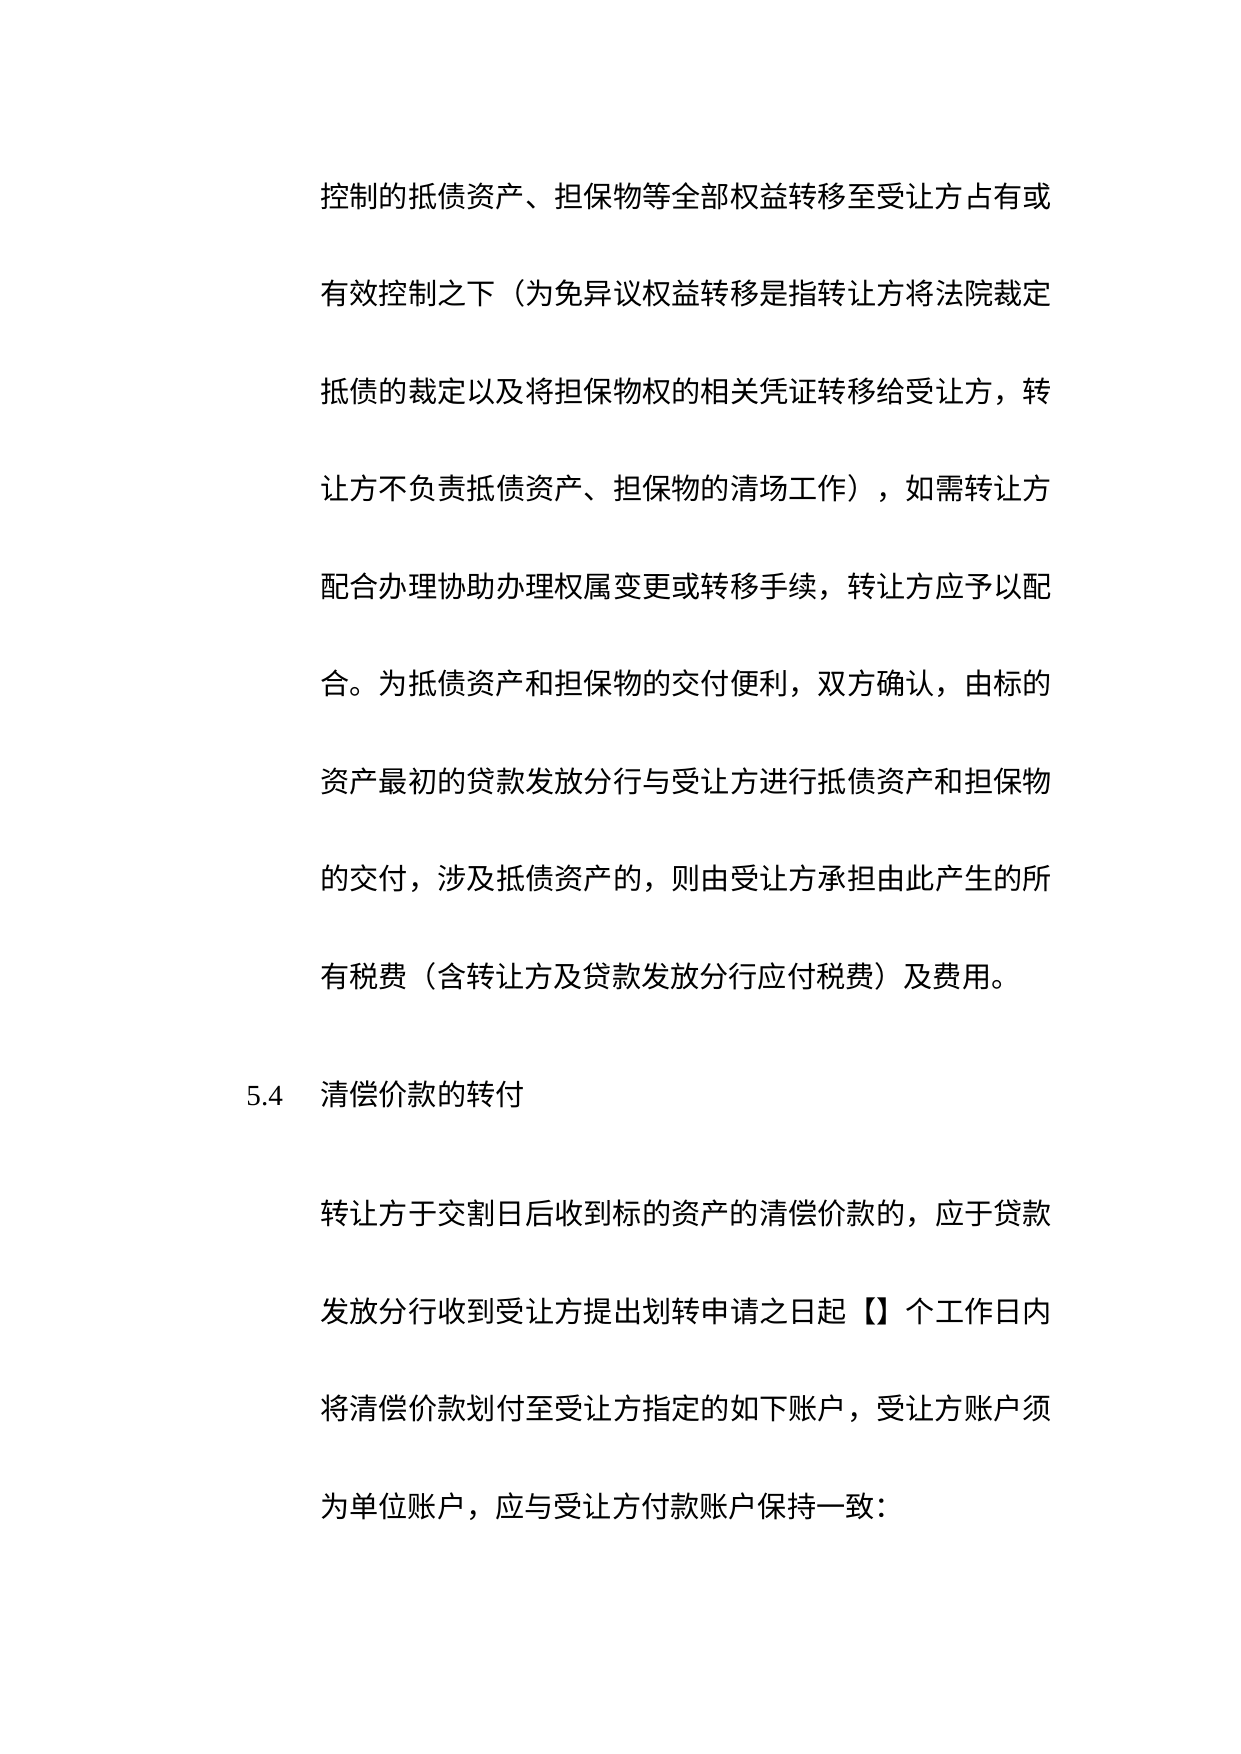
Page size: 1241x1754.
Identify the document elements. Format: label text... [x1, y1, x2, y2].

text 转让方于交割日后收到标的资产的清偿价款的，应于贷款发放分行收到受让方提出划转申请之日起【】个工作日内将清偿价款划付至受让方指定的如下账户，受让方账户须为单位账户，应与受让方付款账户保持一致： [320, 1179, 1053, 1537]
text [320, 162, 1053, 1007]
list 清偿价款的转付 [246, 1061, 1053, 1126]
